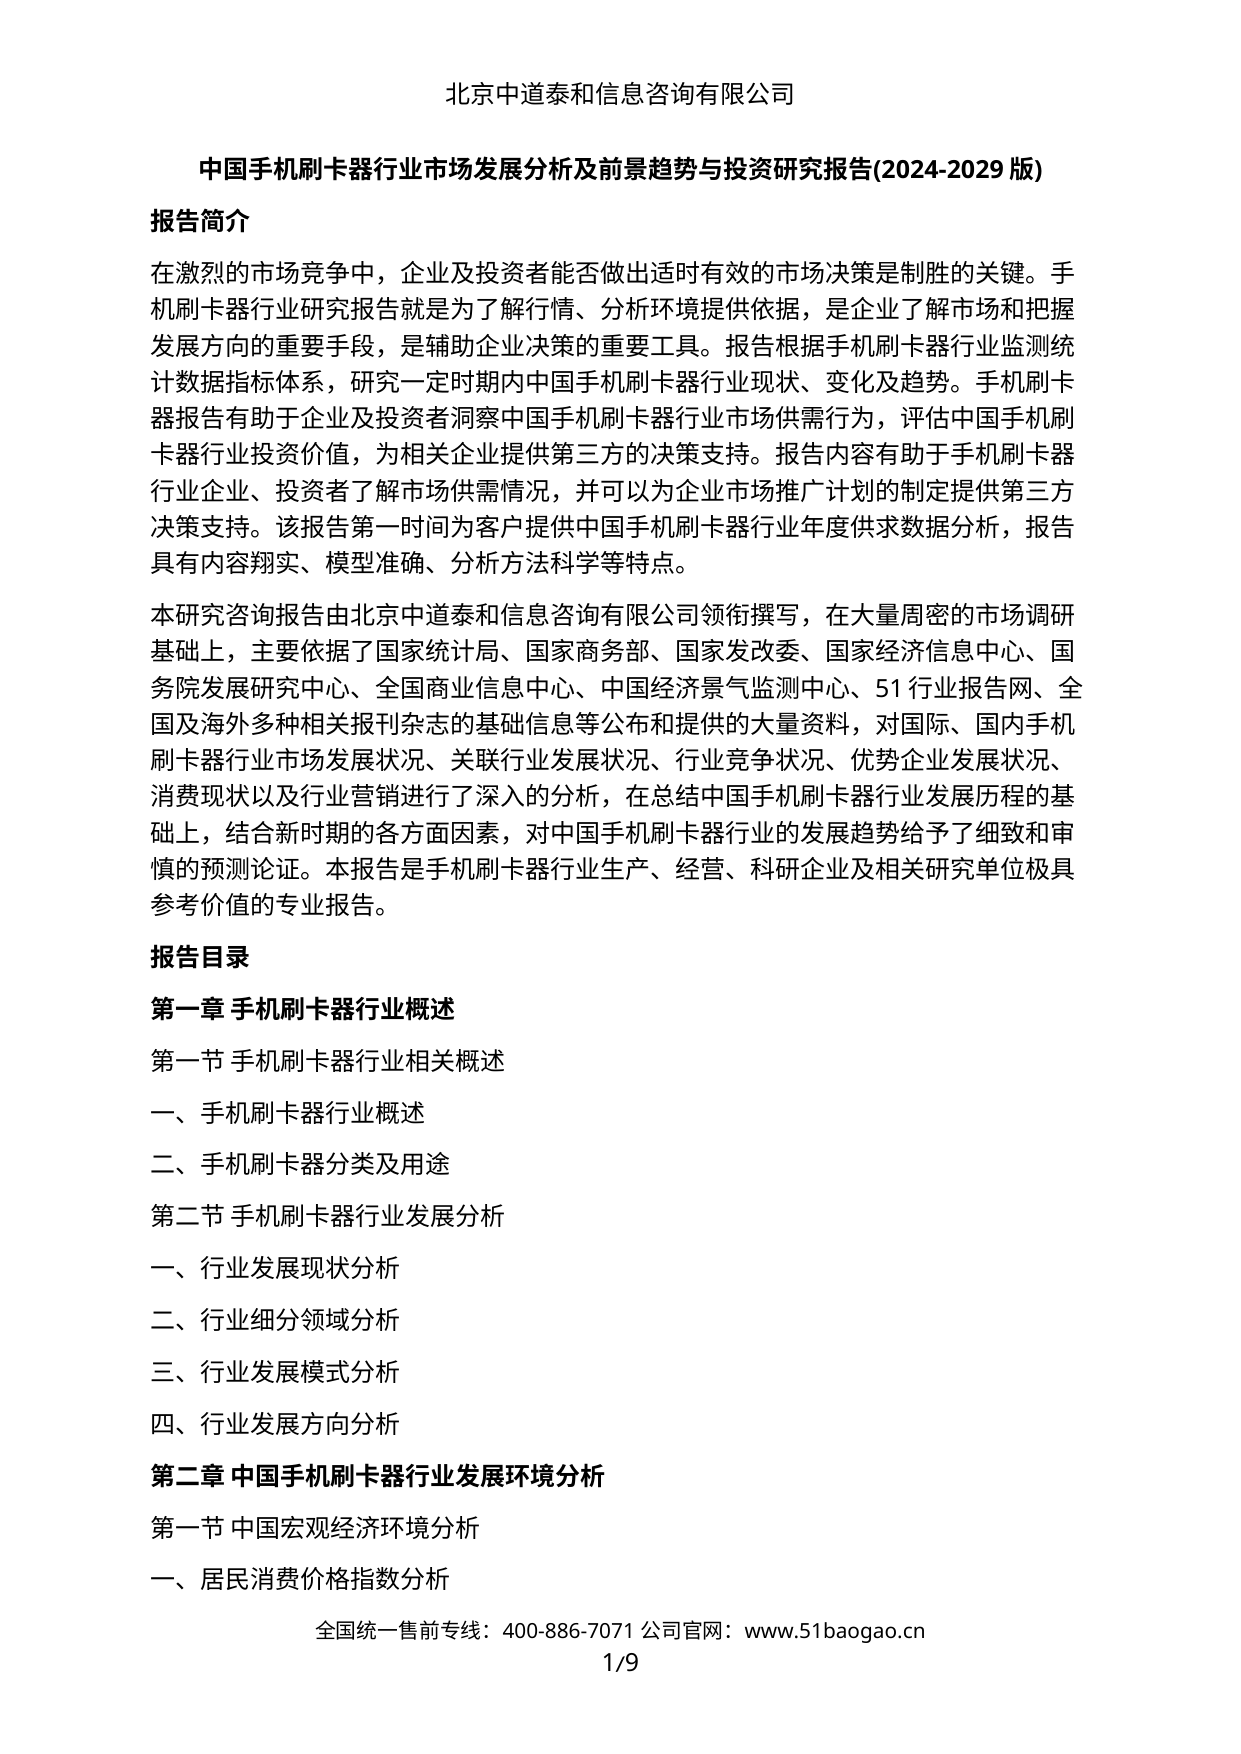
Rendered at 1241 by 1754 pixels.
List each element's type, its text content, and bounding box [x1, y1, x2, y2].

text 一、行业发展现状分析 [150, 1249, 1090, 1285]
text 本研究咨询报告由北京中道泰和信息咨询有限公司领衔撰写，在大量周密的市场调研基础上，主要依据了国家统计局、国家商务部、国家发改委、国家经济信息中心、国务院发展研究中心、全国商业信息中心、中国经济景气监测中心、51行业报告网、全国及海外多种相关报刊杂志的基础信息等公布和提供的大量资料，对国际、国内手机刷卡器行业市场发展状况、关联行业发展状况、行业竞争状况、优势企业发展状况、消费现状以及行业营销进行了深入的分析，在总结中国手机刷卡器行业发展历程的基础上，结合新时期的各方面因素，对中国手机刷卡器行业的发展趋势给予了细致和审慎的预测论证。本报告是手机刷卡器行业生产、经营、科研企业及相关研究单位极具参考价值的专业报告。 [150, 596, 1090, 922]
text 报告简介 [150, 202, 1090, 238]
text 在激烈的市场竞争中，企业及投资者能否做出适时有效的市场决策是制胜的关键。手机刷卡器行业研究报告就是为了解行情、分析环境提供依据，是企业了解市场和把握发展方向的重要手段，是辅助企业决策的重要工具。报告根据手机刷卡器行业监测统计数据指标体系，研究一定时期内中国手机刷卡器行业现状、变化及趋势。手机刷卡器报告有助于企业及投资者洞察中国手机刷卡器行业市场供需行为，评估中国手机刷卡器行业投资价值，为相关企业提供第三方的决策支持。报告内容有助于手机刷卡器行业企业、投资者了解市场供需情况，并可以为企业市场推广计划的制定提供第三方决策支持。该报告第一时间为客户提供中国手机刷卡器行业年度供求数据分析，报告具有内容翔实、模型准确、分析方法科学等特点。 [150, 254, 1090, 580]
text 四、行业发展方向分析 [150, 1404, 1090, 1441]
text 第二章 中国手机刷卡器行业发展环境分析 [150, 1456, 1090, 1492]
text 第一节 手机刷卡器行业相关概述 [150, 1041, 1090, 1077]
text 一、居民消费价格指数分析 [150, 1560, 1090, 1596]
text 一、手机刷卡器行业概述 [150, 1093, 1090, 1129]
text 二、行业细分领域分析 [150, 1301, 1090, 1337]
text 第二节 手机刷卡器行业发展分析 [150, 1197, 1090, 1233]
text 第一节 中国宏观经济环境分析 [150, 1508, 1090, 1544]
text 中国手机刷卡器行业市场发展分析及前景趋势与投资研究报告(2024-2029版) [150, 150, 1090, 186]
text 二、手机刷卡器分类及用途 [150, 1145, 1090, 1181]
text 第一章 手机刷卡器行业概述 [150, 989, 1090, 1026]
text 报告目录 [150, 937, 1090, 974]
text 三、行业发展模式分析 [150, 1352, 1090, 1389]
